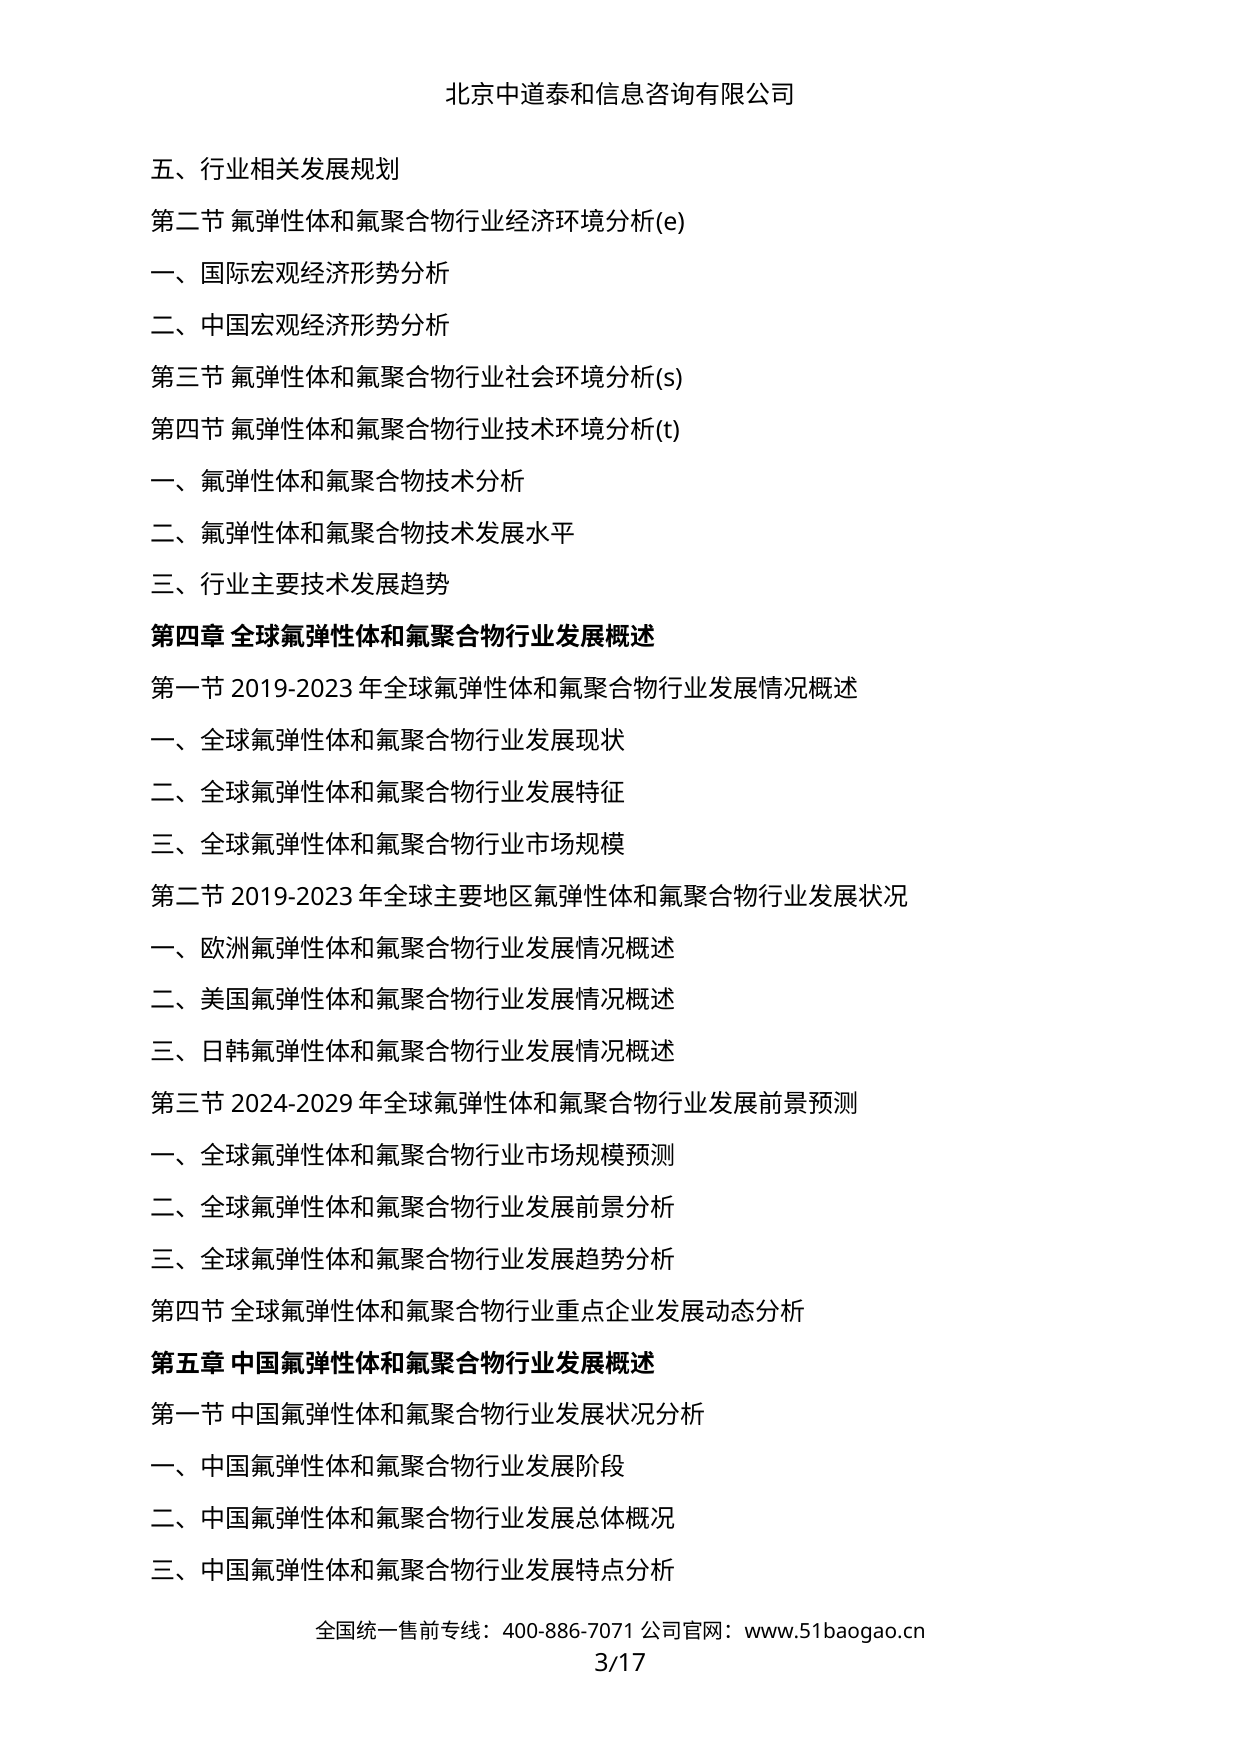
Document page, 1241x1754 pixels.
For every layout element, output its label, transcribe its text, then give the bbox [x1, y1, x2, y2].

text 第三节 氟弹性体和氟聚合物行业社会环境分析(s) [150, 357, 1090, 394]
text 第一节 2019-2023年全球氟弹性体和氟聚合物行业发展情况概述 [150, 669, 1090, 705]
text 一、全球氟弹性体和氟聚合物行业市场规模预测 [150, 1136, 1090, 1172]
text 三、中国氟弹性体和氟聚合物行业发展特点分析 [150, 1551, 1090, 1587]
text 第三节 2024-2029年全球氟弹性体和氟聚合物行业发展前景预测 [150, 1084, 1090, 1120]
text 第四节 氟弹性体和氟聚合物行业技术环境分析(t) [150, 409, 1090, 446]
text 一、国际宏观经济形势分析 [150, 254, 1090, 290]
text 五、行业相关发展规划 [150, 150, 1090, 186]
text 三、日韩氟弹性体和氟聚合物行业发展情况概述 [150, 1032, 1090, 1068]
text 三、行业主要技术发展趋势 [150, 565, 1090, 601]
text 三、全球氟弹性体和氟聚合物行业发展趋势分析 [150, 1239, 1090, 1276]
text 一、全球氟弹性体和氟聚合物行业发展现状 [150, 721, 1090, 757]
text 第一节 中国氟弹性体和氟聚合物行业发展状况分析 [150, 1395, 1090, 1431]
text 一、欧洲氟弹性体和氟聚合物行业发展情况概述 [150, 928, 1090, 964]
text 二、全球氟弹性体和氟聚合物行业发展特征 [150, 772, 1090, 809]
text 第四章 全球氟弹性体和氟聚合物行业发展概述 [150, 617, 1090, 653]
text 第二节 氟弹性体和氟聚合物行业经济环境分析(e) [150, 202, 1090, 238]
text 二、氟弹性体和氟聚合物技术发展水平 [150, 513, 1090, 549]
text 第四节 全球氟弹性体和氟聚合物行业重点企业发展动态分析 [150, 1291, 1090, 1327]
text 二、中国宏观经济形势分析 [150, 306, 1090, 342]
text 一、中国氟弹性体和氟聚合物行业发展阶段 [150, 1447, 1090, 1483]
text 一、氟弹性体和氟聚合物技术分析 [150, 461, 1090, 497]
text 第二节 2019-2023年全球主要地区氟弹性体和氟聚合物行业发展状况 [150, 876, 1090, 912]
text 二、中国氟弹性体和氟聚合物行业发展总体概况 [150, 1499, 1090, 1535]
text 二、美国氟弹性体和氟聚合物行业发展情况概述 [150, 980, 1090, 1016]
text 三、全球氟弹性体和氟聚合物行业市场规模 [150, 824, 1090, 861]
text 第五章 中国氟弹性体和氟聚合物行业发展概述 [150, 1343, 1090, 1379]
text 二、全球氟弹性体和氟聚合物行业发展前景分析 [150, 1187, 1090, 1224]
